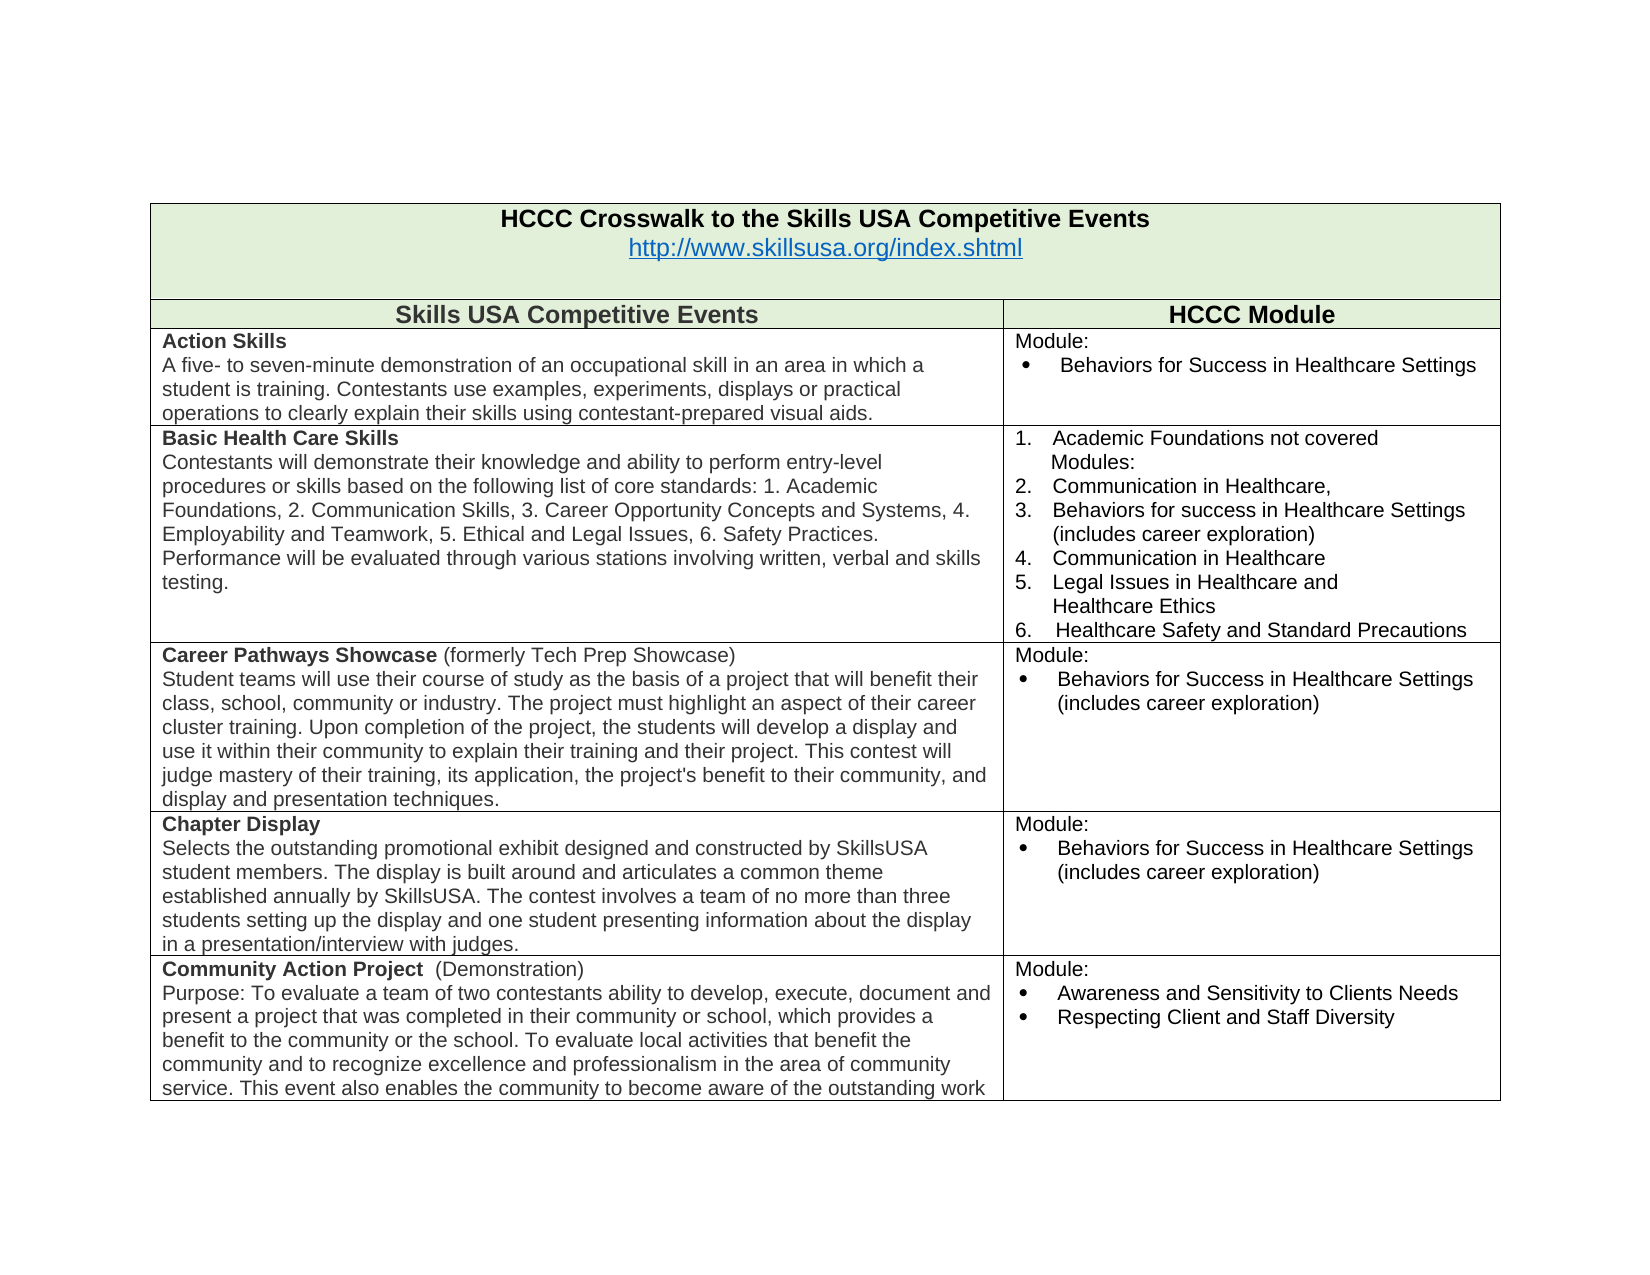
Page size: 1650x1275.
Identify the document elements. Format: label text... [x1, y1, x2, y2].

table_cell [1004, 956, 1500, 1100]
table_cell Academic Foundations not covered Modules: Communication in Healthcare, Behaviors for success in Healthcare Settings (includes career exploration) Communication in Healthcare Legal Issues in Healthcare and Healthcare Ethics 6. Healthcare Safety and Standard Precautions [1004, 426, 1500, 642]
table_header HCCC Crosswalk to the Skills USA Competitive Events http://www.skillsusa.org/index.shtml [151, 204, 1500, 298]
table_cell Module: Behaviors for Success in Healthcare Settings [1004, 329, 1500, 425]
table_cell Module: Behaviors for Success in Healthcare Settings (includes career exploration) [1004, 643, 1500, 811]
table_cell Career Pathways Showcase (formerly Tech Prep Showcase) Student teams will use their course of study as the basis of a project that will benefit their class, school, community or industry. The project must highlight an aspect of their career cluster training. Upon completion of the project, the students will develop a display and use it within their community to explain their training and their project. This contest will judge mastery of their training, its application, the project's benefit to their community, and display and presentation techniques. [151, 643, 1003, 811]
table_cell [151, 956, 1003, 1100]
table_cell Module: Behaviors for Success in Healthcare Settings (includes career exploration) [1004, 812, 1500, 955]
table_cell Basic Health Care Skills Contestants will demonstrate their knowledge and ability to perform entry-level procedures or skills based on the following list of core standards: 1. Academic Foundations, 2. Communication Skills, 3. Career Opportunity Concepts and Systems, 4. Employability and Teamwork, 5. Ethical and Legal Issues, 6. Safety Practices. Performance will be evaluated through various stations involving written, verbal and skills testing. [151, 426, 1003, 642]
table_cell Action Skills A five- to seven-minute demonstration of an occupational skill in an area in which a student is training. Contestants use examples, experiments, displays or practical operations to clearly explain their skills using contestant-prepared visual aids. [151, 329, 1003, 425]
table_cell HCCC Module [1004, 300, 1500, 328]
table_cell Skills USA Competitive Events [151, 300, 1003, 328]
table_cell Chapter Display Selects the outstanding promotional exhibit designed and constructed by SkillsUSA student members. The display is built around and articulates a common theme established annually by SkillsUSA. The contest involves a team of no more than three students setting up the display and one student presenting information about the display in a presentation/interview with judges. [151, 812, 1003, 955]
